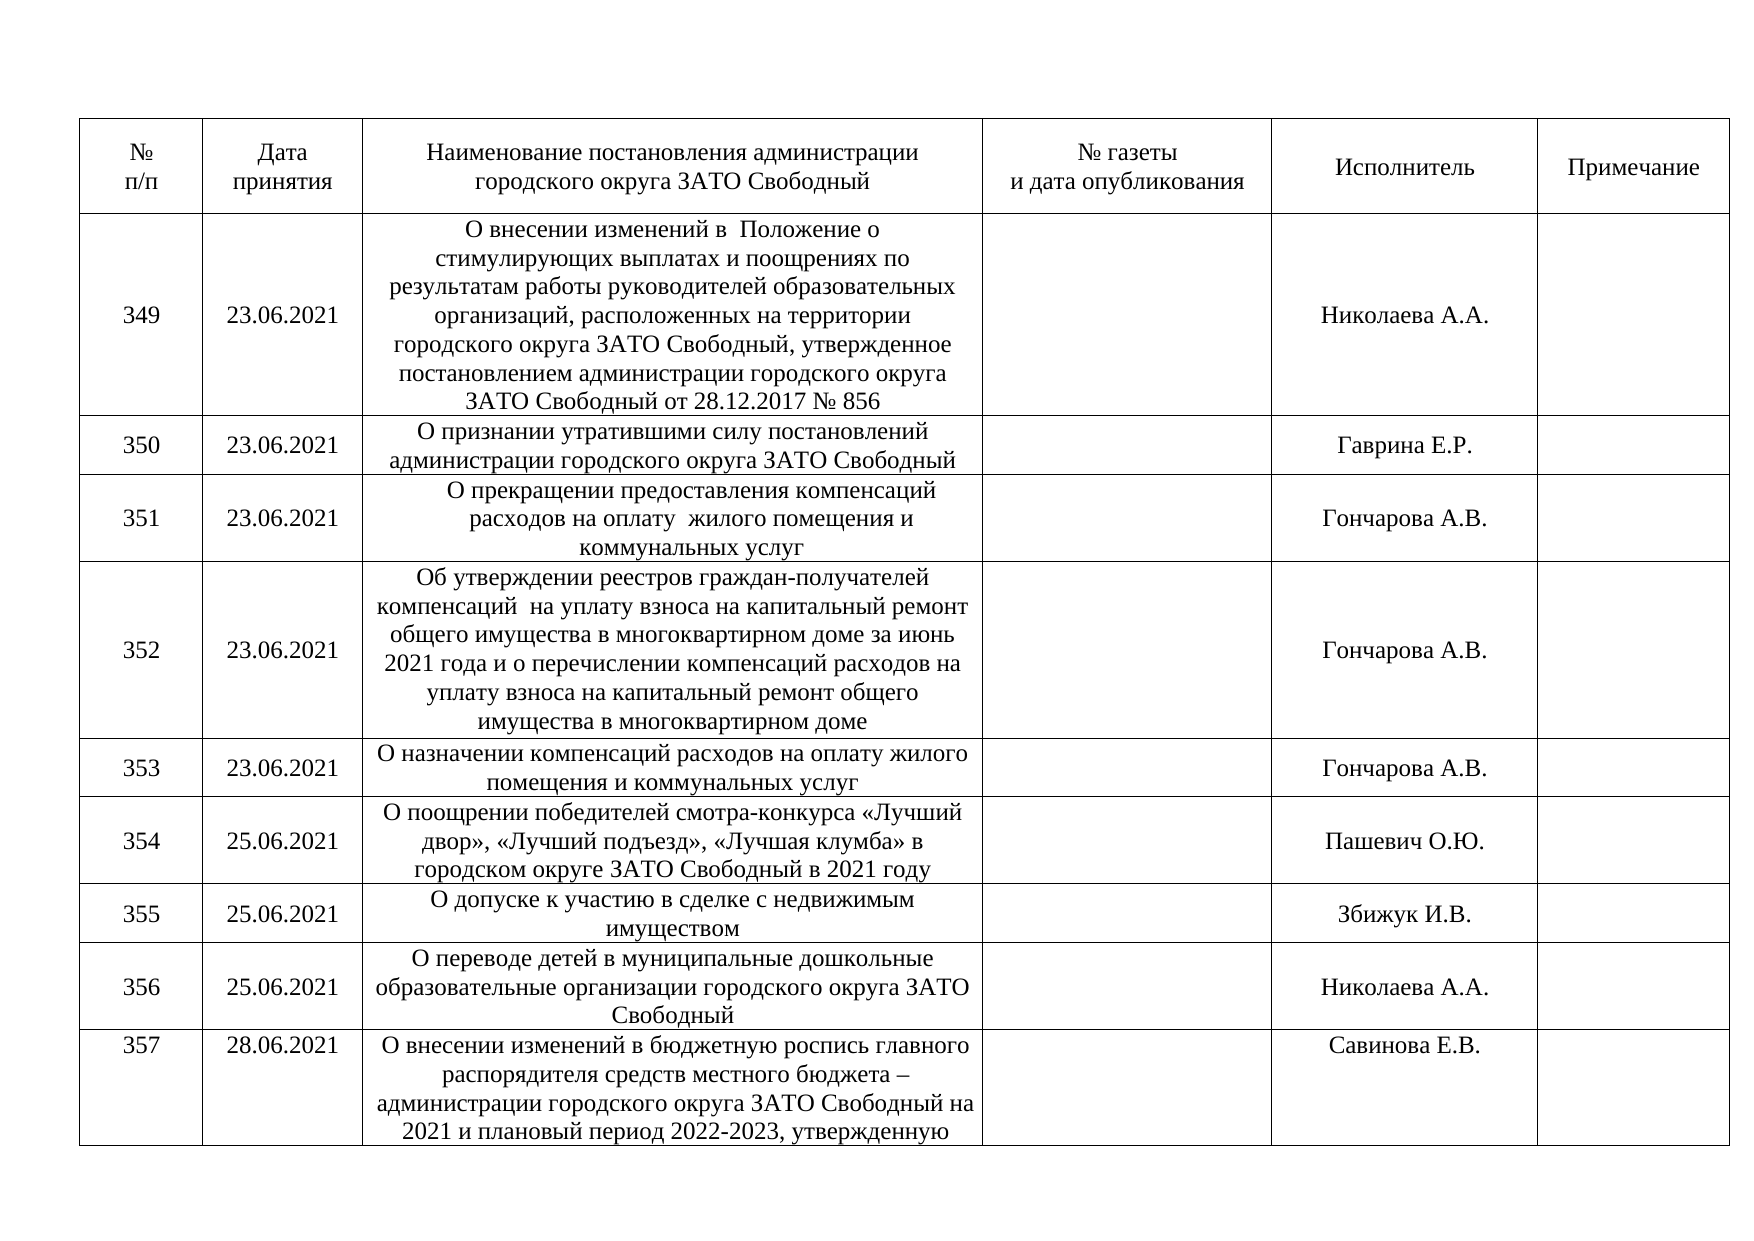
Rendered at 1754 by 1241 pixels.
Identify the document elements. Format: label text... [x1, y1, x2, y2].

table_cell [983, 214, 1271, 415]
table_cell [1538, 739, 1729, 796]
table_cell 25.06.2021 [203, 797, 362, 883]
table_cell 23.06.2021 [203, 475, 362, 561]
table_cell Гончарова А.В. [1272, 475, 1537, 561]
table_cell О прекращении предоставления компенсаций расходов на оплату жилого помещения и коммунальных услуг [363, 475, 982, 561]
table_header № п/п [80, 119, 202, 213]
table_header Примечание [1538, 119, 1729, 213]
table_cell Гаврина Е.Р. [1272, 416, 1537, 474]
table_cell 357 [80, 1030, 202, 1145]
table_cell [983, 943, 1271, 1029]
table_cell [983, 562, 1271, 737]
table_cell [983, 739, 1271, 796]
table_cell О назначении компенсаций расходов на оплату жилого помещения и коммунальных услуг [363, 739, 982, 796]
table_cell 23.06.2021 [203, 214, 362, 415]
table_cell [983, 1030, 1271, 1145]
table_cell Об утверждении реестров граждан-получателей компенсаций на уплату взноса на капитальный ремонт общего имущества в многоквартирном доме за июнь 2021 года и о перечислении компенсаций расходов на уплату взноса на капитальный ремонт общего имущества в многоквартирном доме [363, 562, 982, 737]
table_header № газеты и дата опубликования [983, 119, 1271, 213]
table_cell 351 [80, 475, 202, 561]
table_cell 23.06.2021 [203, 562, 362, 737]
table_cell [983, 797, 1271, 883]
table_cell 356 [80, 943, 202, 1029]
table_cell 28.06.2021 [203, 1030, 362, 1145]
table_cell Савинова Е.В. [1272, 1030, 1537, 1145]
table_cell 354 [80, 797, 202, 883]
table_cell [1538, 214, 1729, 415]
table_cell [1538, 1030, 1729, 1145]
table_cell 25.06.2021 [203, 884, 362, 942]
table_cell Пашевич О.Ю. [1272, 797, 1537, 883]
table_cell О внесении изменений в Положение о стимулирующих выплатах и поощрениях по результатам работы руководителей образовательных организаций, расположенных на территории городского округа ЗАТО Свободный, утвержденное постановлением администрации городского округа ЗАТО Свободный от 28.12.2017 № 856 [363, 214, 982, 415]
table_cell Збижук И.В. [1272, 884, 1537, 942]
table_cell 350 [80, 416, 202, 474]
table_cell [1538, 475, 1729, 561]
table_cell 23.06.2021 [203, 739, 362, 796]
table_header Дата принятия [203, 119, 362, 213]
table_cell Николаева А.А. [1272, 943, 1537, 1029]
table_header Наименование постановления администрации городского округа ЗАТО Свободный [363, 119, 982, 213]
table_cell 353 [80, 739, 202, 796]
table_cell Гончарова А.В. [1272, 739, 1537, 796]
table_cell [983, 475, 1271, 561]
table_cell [363, 1030, 982, 1145]
table_cell [1538, 797, 1729, 883]
table_header Исполнитель [1272, 119, 1537, 213]
table_cell 349 [80, 214, 202, 415]
table_cell 355 [80, 884, 202, 942]
table_cell Николаева А.А. [1272, 214, 1537, 415]
table_cell О переводе детей в муниципальные дошкольные образовательные организации городского округа ЗАТО Свободный [363, 943, 982, 1029]
table_cell [983, 884, 1271, 942]
table_cell Гончарова А.В. [1272, 562, 1537, 737]
table_cell О признании утратившими силу постановлений администрации городского округа ЗАТО Свободный [363, 416, 982, 474]
table_cell О допуске к участию в сделке с недвижимым имуществом [363, 884, 982, 942]
table_cell [983, 416, 1271, 474]
table_cell [1538, 562, 1729, 737]
table_cell [1538, 943, 1729, 1029]
table_cell 23.06.2021 [203, 416, 362, 474]
table_cell [1538, 884, 1729, 942]
table_cell 25.06.2021 [203, 943, 362, 1029]
table_cell 352 [80, 562, 202, 737]
table_cell [1538, 416, 1729, 474]
table_cell О поощрении победителей смотра-конкурса «Лучший двор», «Лучший подъезд», «Лучшая клумба» в городском округе ЗАТО Свободный в 2021 году [363, 797, 982, 883]
